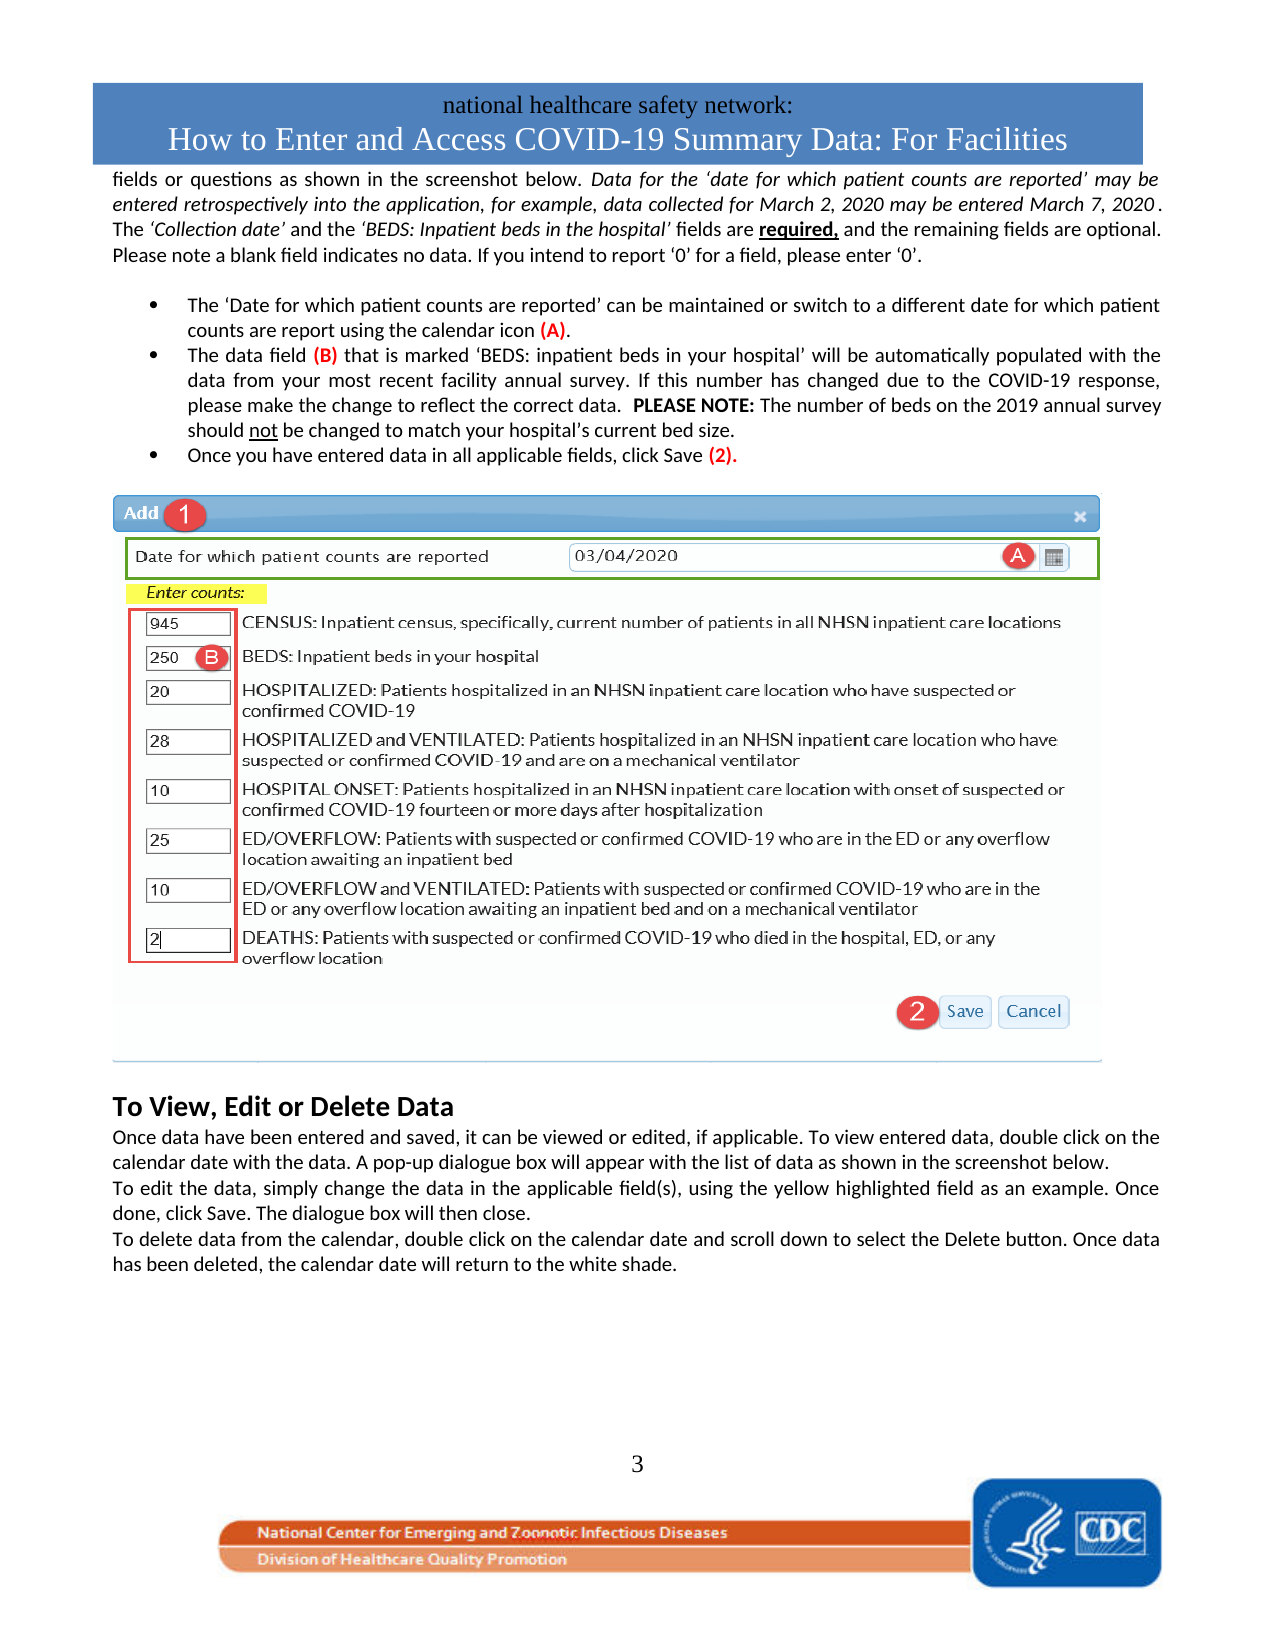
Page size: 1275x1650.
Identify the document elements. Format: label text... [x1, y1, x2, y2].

picture [217, 1477, 1163, 1590]
text To edit the data, simply change the data in the applicable field(s), using the yellow highlighted field as an example. Once done, click Save. The dialogue box will then close. [112, 1175, 1162, 1226]
text To View, Edit or Delete Data [112, 1088, 1162, 1124]
list Once you have entered data in all applicable fields, click Save (2). [150, 443, 1162, 468]
text Once data have been entered and saved, it can be viewed or edited, if applicable. To view entered data, double click on the calendar date with the data. A pop-up dialogue box will appear with the list of data as shown in the screenshot below. [112, 1124, 1162, 1175]
list The ‘Date for which patient counts are reported’ can be maintained or switch to a different date for which patient counts are report using the calendar icon (A). [150, 293, 1162, 343]
picture [112, 493, 1103, 1063]
list The data field (B) that is marked ‘BEDS: inpatient beds in your hospital’ will be automatically populated with the data from your most recent facility annual survey. If this number has changed due to the COVID-19 response, please make the change to reflect the correct data. PLEASE NOTE: The number of beds on the 2019 annual survey should not be changed to match your hospital’s current bed size. [150, 343, 1162, 443]
text To delete data from the calendar, double click on the calendar date and scroll down to select the Delete button. Once data has been deleted, the calendar date will return to the white shade. [112, 1226, 1162, 1277]
